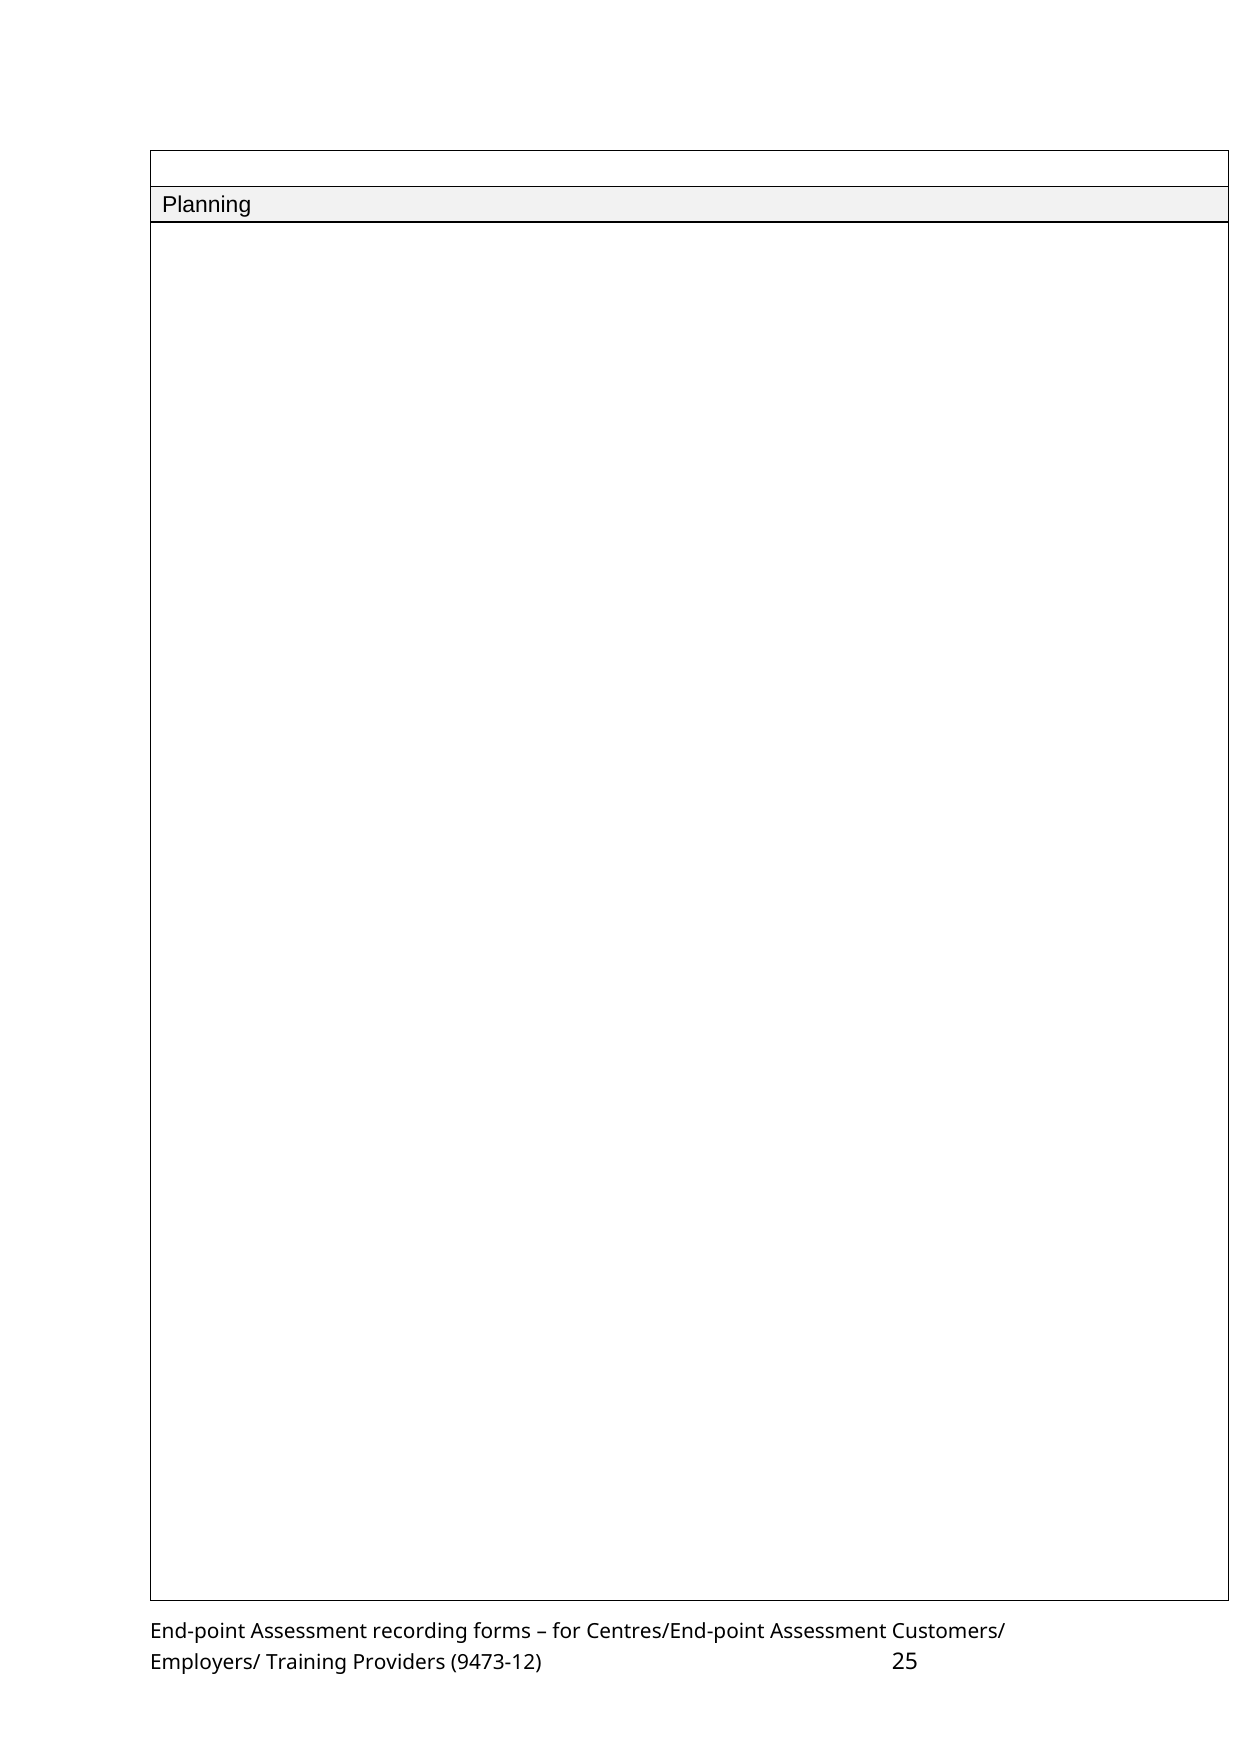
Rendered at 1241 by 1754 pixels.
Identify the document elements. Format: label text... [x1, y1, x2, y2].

table_cell [151, 151, 1228, 186]
table_cell [151, 223, 1228, 1600]
table_cell Planning [151, 187, 1228, 221]
